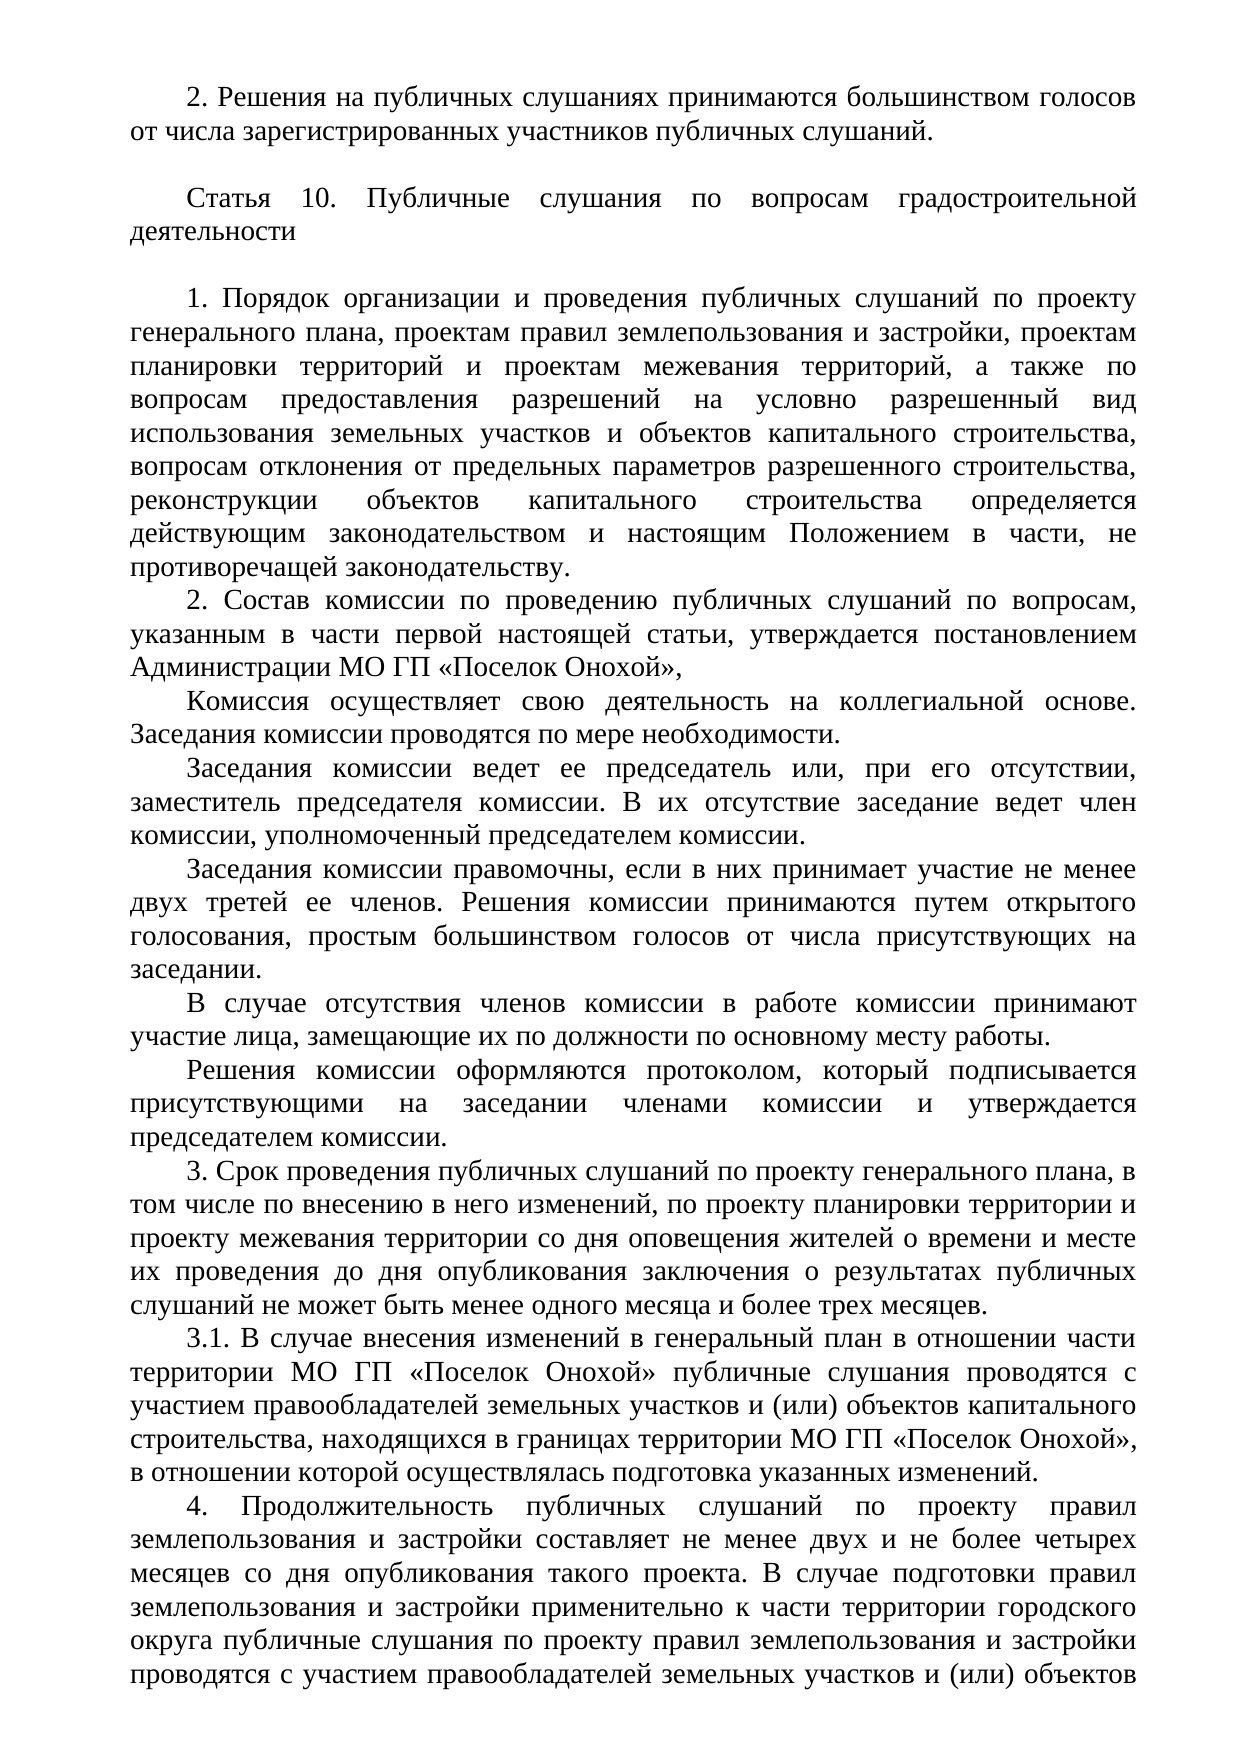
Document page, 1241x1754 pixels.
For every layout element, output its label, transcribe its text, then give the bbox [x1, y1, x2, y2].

text Статья 10. Публичные слушания по вопросам градостроительной деятельности [130, 180, 1137, 247]
text В случае отсутствия членов комиссии в работе комиссии принимают участие лица, замещающие их по должности по основному месту работы. [130, 985, 1137, 1052]
text Заседания комиссии правомочны, если в них принимает участие не менее двух третей ее членов. Решения комиссии принимаются путем открытого голосования, простым большинством голосов от числа присутствующих на заседании. [130, 851, 1137, 985]
text Решения комиссии оформляются протоколом, который подписывается присутствующими на заседании членами комиссии и утверждается председателем комиссии. [130, 1052, 1137, 1153]
text 2. Решения на публичных слушаниях принимаются большинством голосов от числа зарегистрированных участников публичных слушаний. [130, 79, 1137, 146]
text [130, 1488, 1137, 1689]
text 3. Срок проведения публичных слушаний по проекту генерального плана, в том числе по внесению в него изменений, по проекту планировки территории и проекту межевания территории со дня оповещения жителей о времени и месте их проведения до дня опубликования заключения о результатах публичных слушаний не может быть менее одного месяца и более трех месяцев. [130, 1153, 1137, 1320]
text 3.1. В случае внесения изменений в генеральный план в отношении части территории МО ГП «Поселок Онохой» публичные слушания проводятся с участием правообладателей земельных участков и (или) объектов капитального строительства, находящихся в границах территории МО ГП «Поселок Онохой», в отношении которой осуществлялась подготовка указанных изменений. [130, 1320, 1137, 1488]
text 2. Состав комиссии по проведению публичных слушаний по вопросам, указанным в части первой настоящей статьи, утверждается постановлением Администрации МО ГП «Поселок Онохой», [130, 582, 1137, 683]
text 1. Порядок организации и проведения публичных слушаний по проекту генерального плана, проектам правил землепользования и застройки, проектам планировки территорий и проектам межевания территорий, а также по вопросам предоставления разрешений на условно разрешенный вид использования земельных участков и объектов капитального строительства, вопросам отклонения от предельных параметров разрешенного строительства, реконструкции объектов капитального строительства определяется действующим законодательством и настоящим Положением в части, не противоречащей законодательству. [130, 281, 1137, 582]
text Комиссия осуществляет свою деятельность на коллегиальной основе. Заседания комиссии проводятся по мере необходимости. [130, 683, 1137, 750]
text Заседания комиссии ведет ее председатель или, при его отсутствии, заместитель председателя комиссии. В их отсутствие заседание ведет член комиссии, уполномоченный председателем комиссии. [130, 750, 1137, 851]
